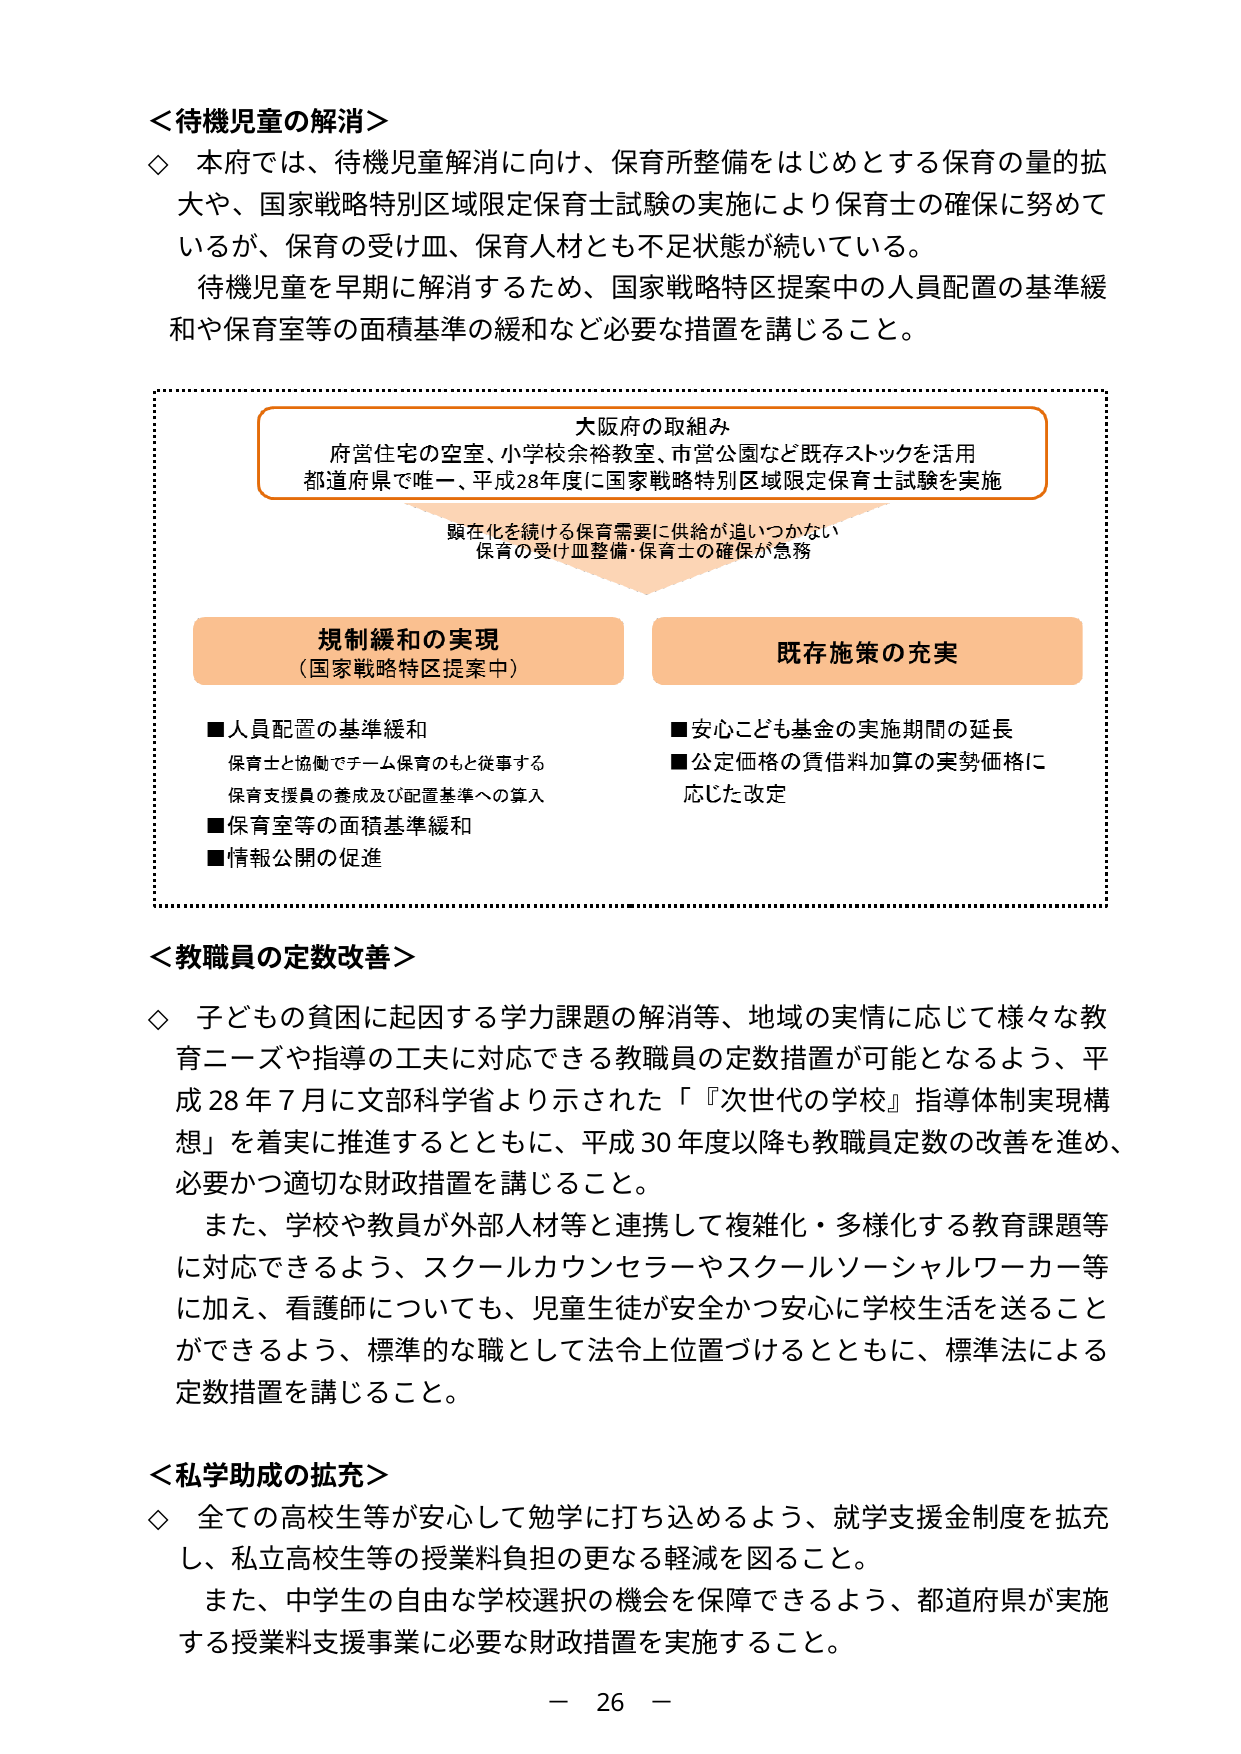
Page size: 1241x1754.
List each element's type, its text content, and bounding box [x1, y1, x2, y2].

picture [191, 404, 1083, 883]
text また、中学生の自由な学校選択の機会を保障できるよう、都道府県が実施する授業料支援事業に必要な財政措置を実施すること。 [148, 1577, 1110, 1660]
list ◇ 本府では、待機児童解消に向け、保育所整備をはじめとする保育の量的拡大や、国家戦略特別区域限定保育士試験の実施により保育士の確保に努めているが、保育の受け皿、保育人材とも不足状態が続いている。 [148, 139, 1110, 264]
text ◇ 全ての高校生等が安心して勉学に打ち込めるよう、就学支援金制度を拡充し、私立高校生等の授業料負担の更なる軽減を図ること。 [148, 1494, 1110, 1577]
text 待機児童を早期に解消するため、国家戦略特区提案中の人員配置の基準緩和や保育室等の面積基準の緩和など必要な措置を講じること。 [169, 264, 1110, 348]
text ＜私学助成の拡充＞ [148, 1452, 1110, 1494]
text ＜待機児童の解消＞ [148, 98, 1110, 139]
text また、学校や教員が外部人材等と連携して複雑化・多様化する教育課題等に対応できるよう、スクールカウンセラーやスクールソーシャルワーカー等に加え、看護師についても、児童生徒が安全かつ安心に学校生活を送ることができるよう、標準的な職として法令上位置づけるとともに、標準法による定数措置を講じること。 [148, 1202, 1110, 1410]
text ◇ 子どもの貧困に起因する学力課題の解消等、地域の実情に応じて様々な教育ニーズや指導の工夫に対応できる教職員の定数措置が可能となるよう、平成28年７月に文部科学省より示された「『次世代の学校』指導体制実現構想」を着実に推進するとともに、平成30年度以降も教職員定数の改善を進め、必要かつ適切な財政措置を講じること。 [148, 994, 1110, 1202]
